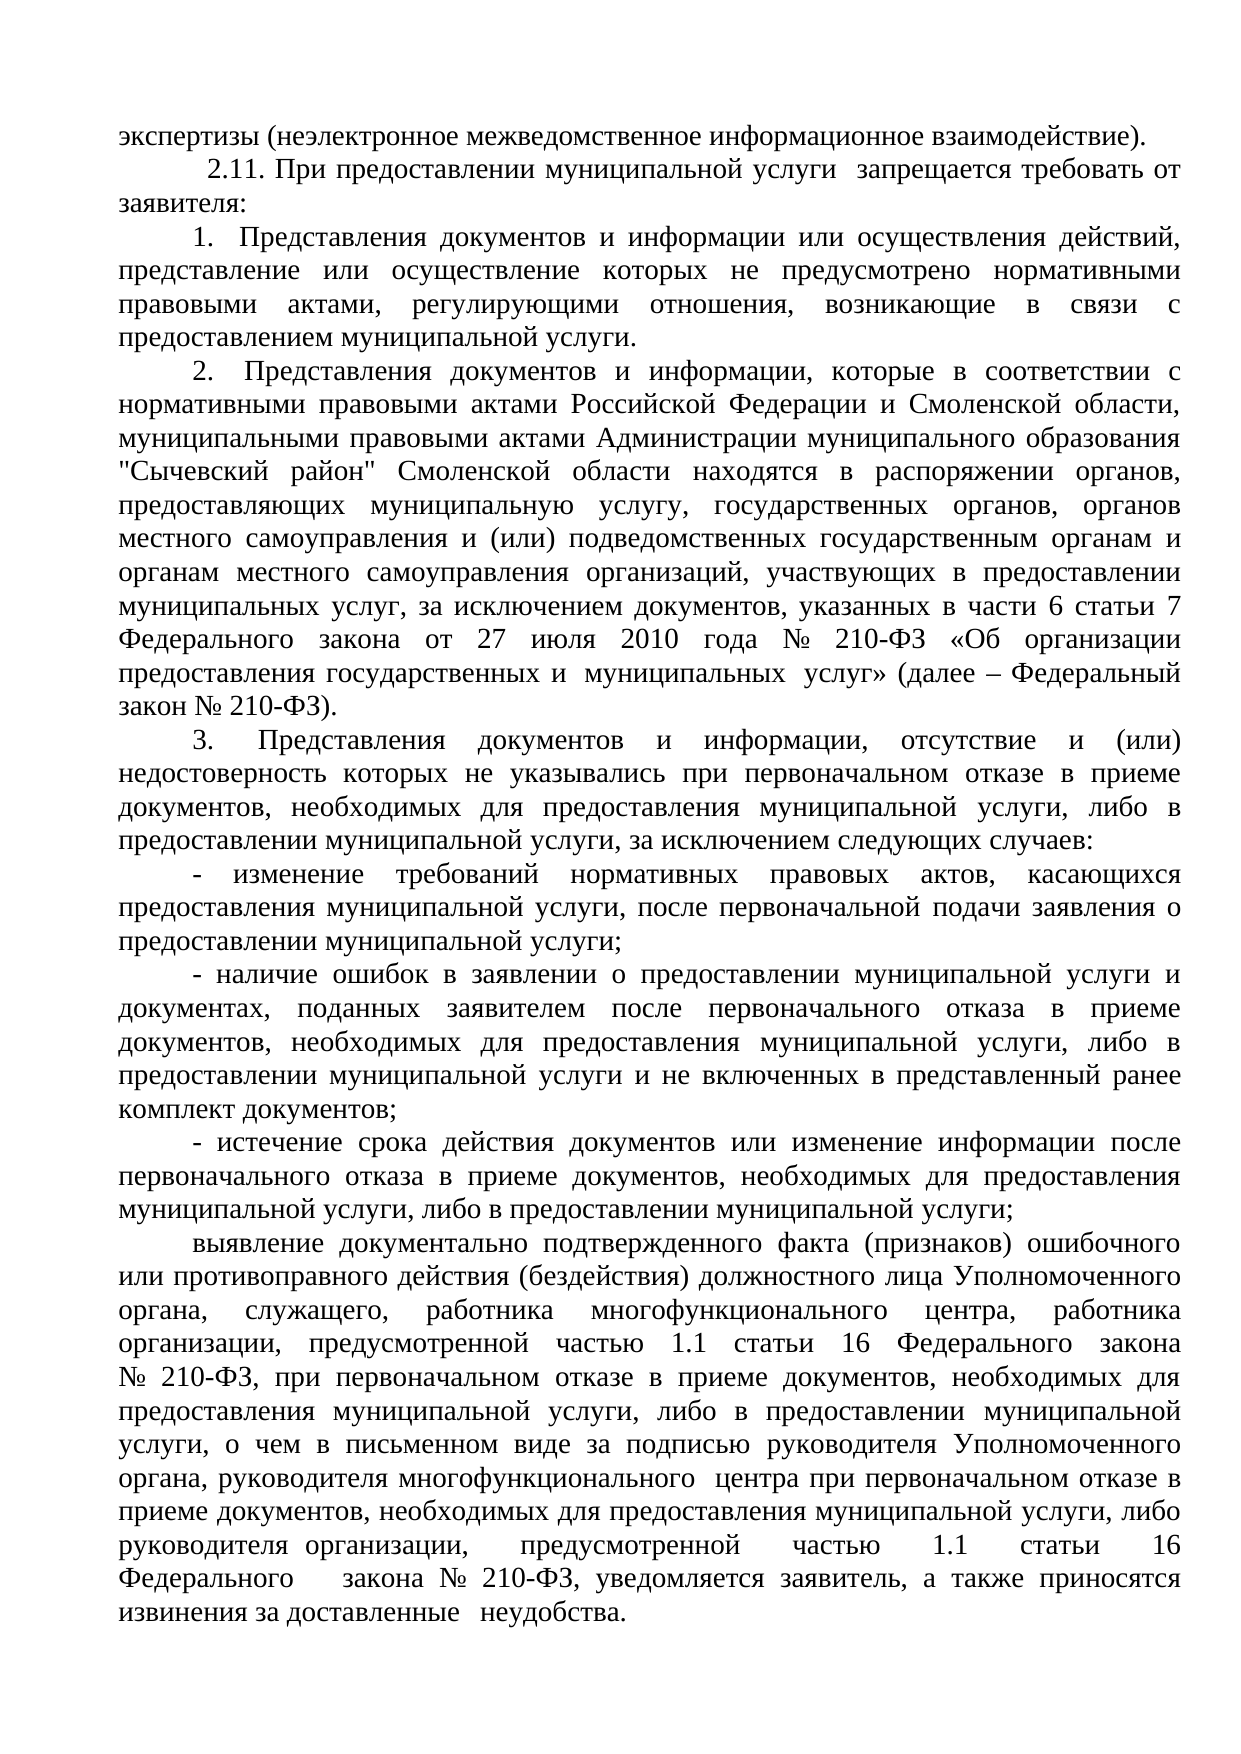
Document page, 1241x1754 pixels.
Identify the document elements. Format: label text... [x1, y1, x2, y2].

list Представления документов и информации или осуществления действий, представление или осуществление которых не предусмотрено нормативными правовыми актами, регулирующими отношения, возникающие в связи с предоставлением муниципальной услуги. [118, 219, 1181, 353]
text - изменение требований нормативных правовых актов, касающихся предоставления муниципальной услуги, после первоначальной подачи заявления о предоставлении муниципальной услуги; [118, 856, 1181, 957]
text - наличие ошибок в заявлении о предоставлении муниципальной услуги и документах, поданных заявителем после первоначального отказа в приеме документов, необходимых для предоставления муниципальной услуги, либо в предоставлении муниципальной услуги и не включенных в представленный ранее комплект документов; [118, 957, 1181, 1124]
list 2.11. При предоставлении муниципальной услуги запрещается требовать от заявителя: [118, 152, 1181, 219]
text выявление документально подтвержденного факта (признаков) ошибочного или противоправного действия (бездействия) должностного лица Уполномоченного органа, служащего, работника многофункционального центра, работника организации, предусмотренной частью 1.1 статьи 16 Федерального закона № 210-ФЗ, при первоначальном отказе в приеме документов, необходимых для предоставления муниципальной услуги, либо в предоставлении муниципальной услуги, о чем в письменном виде за подписью руководителя Уполномоченного органа, руководителя многофункционального центра при первоначальном отказе в приеме документов, необходимых для предоставления муниципальной услуги, либо руководителя организации, предусмотренной частью 1.1 статьи 16 Федерального закона № 210-ФЗ, уведомляется заявитель, а также приносятся извинения за доставленные неудобства. [118, 1225, 1181, 1627]
list Представления документов и информации, которые в соответствии с нормативными правовыми актами Российской Федерации и Смоленской области, муниципальными правовыми актами Администрации муниципального образования "Сычевский район" Смоленской области находятся в распоряжении органов, предоставляющих муниципальную услугу, государственных органов, органов местного самоуправления и (или) подведомственных государственным органам и органам местного самоуправления организаций, участвующих в предоставлении муниципальных услуг, за исключением документов, указанных в части 6 статьи 7 Федерального закона от 27 июля 2010 года № 210-ФЗ «Об организации предоставления государственных и муниципальных услуг» (далее – Федеральный закон № 210-ФЗ). [118, 353, 1181, 722]
text - истечение срока действия документов или изменение информации после первоначального отказа в приеме документов, необходимых для предоставления муниципальной услуги, либо в предоставлении муниципальной услуги; [118, 1124, 1181, 1225]
list Представления документов и информации, отсутствие и (или) недостоверность которых не указывались при первоначальном отказе в приеме документов, необходимых для предоставления муниципальной услуги, либо в предоставлении муниципальной услуги, за исключением следующих случаев: [118, 722, 1181, 856]
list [118, 118, 1181, 152]
